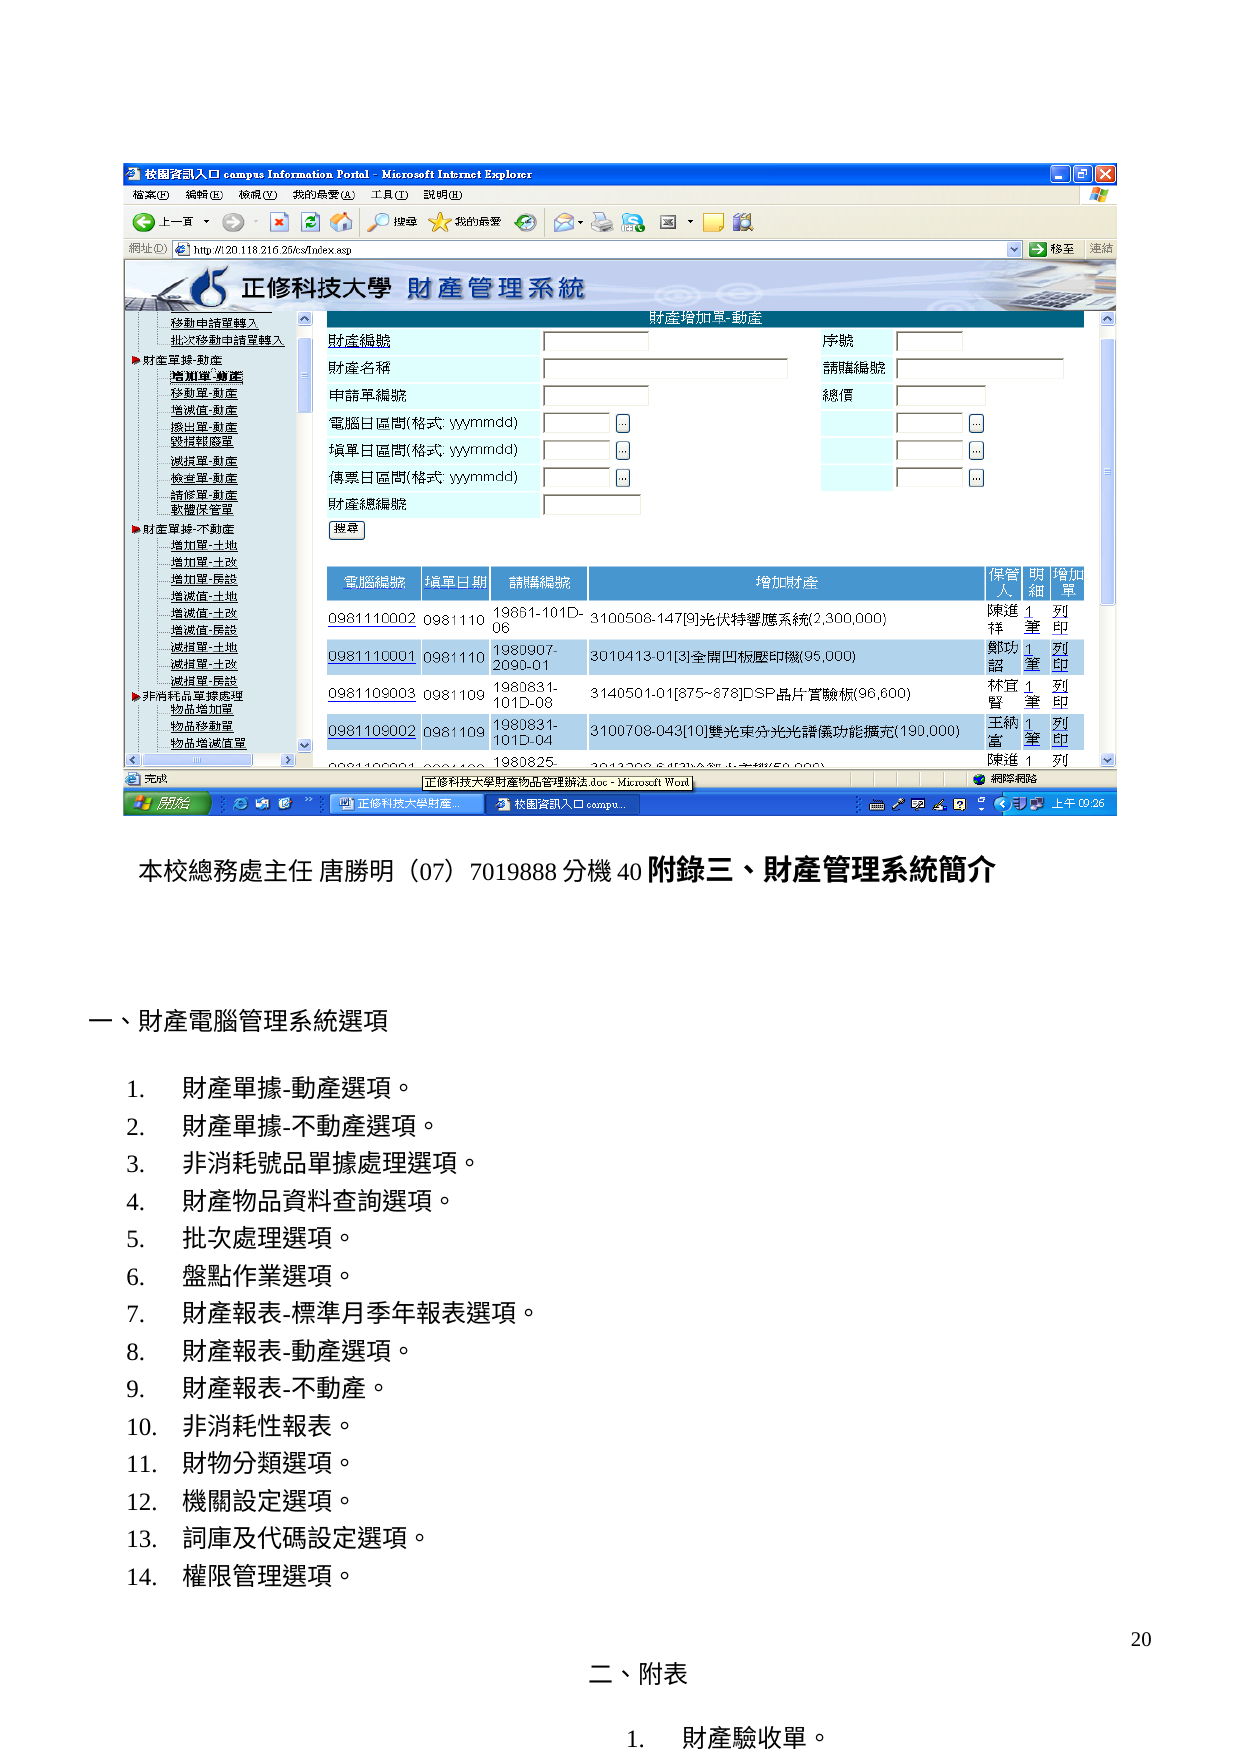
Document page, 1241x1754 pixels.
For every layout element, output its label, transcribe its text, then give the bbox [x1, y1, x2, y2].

picture [123, 163, 1117, 816]
list 機關設定選項。 [126, 1480, 1152, 1518]
list 權限管理選項。 [126, 1555, 1152, 1593]
text 一、財產電腦管理系統選項 [89, 1001, 1152, 1039]
list 盤點作業選項。 [126, 1255, 1152, 1293]
list 財產單據-不動產選項。 [126, 1105, 1152, 1143]
list 財產報表-不動產。 [126, 1368, 1152, 1405]
list 非消耗性報表。 [126, 1405, 1152, 1443]
list 批次處理選項。 [126, 1218, 1152, 1255]
list 詞庫及代碼設定選項。 [126, 1518, 1152, 1555]
list 財產報表-動產選項。 [126, 1330, 1152, 1368]
list 財產報表-標準月季年報表選項。 [126, 1293, 1152, 1330]
list 非消耗號品單據處理選項。 [126, 1143, 1152, 1180]
list 財物分類選項。 [126, 1443, 1152, 1480]
list 財產單據-動產選項。 [126, 1068, 1152, 1105]
list 財產物品資料查詢選項。 [126, 1180, 1152, 1218]
